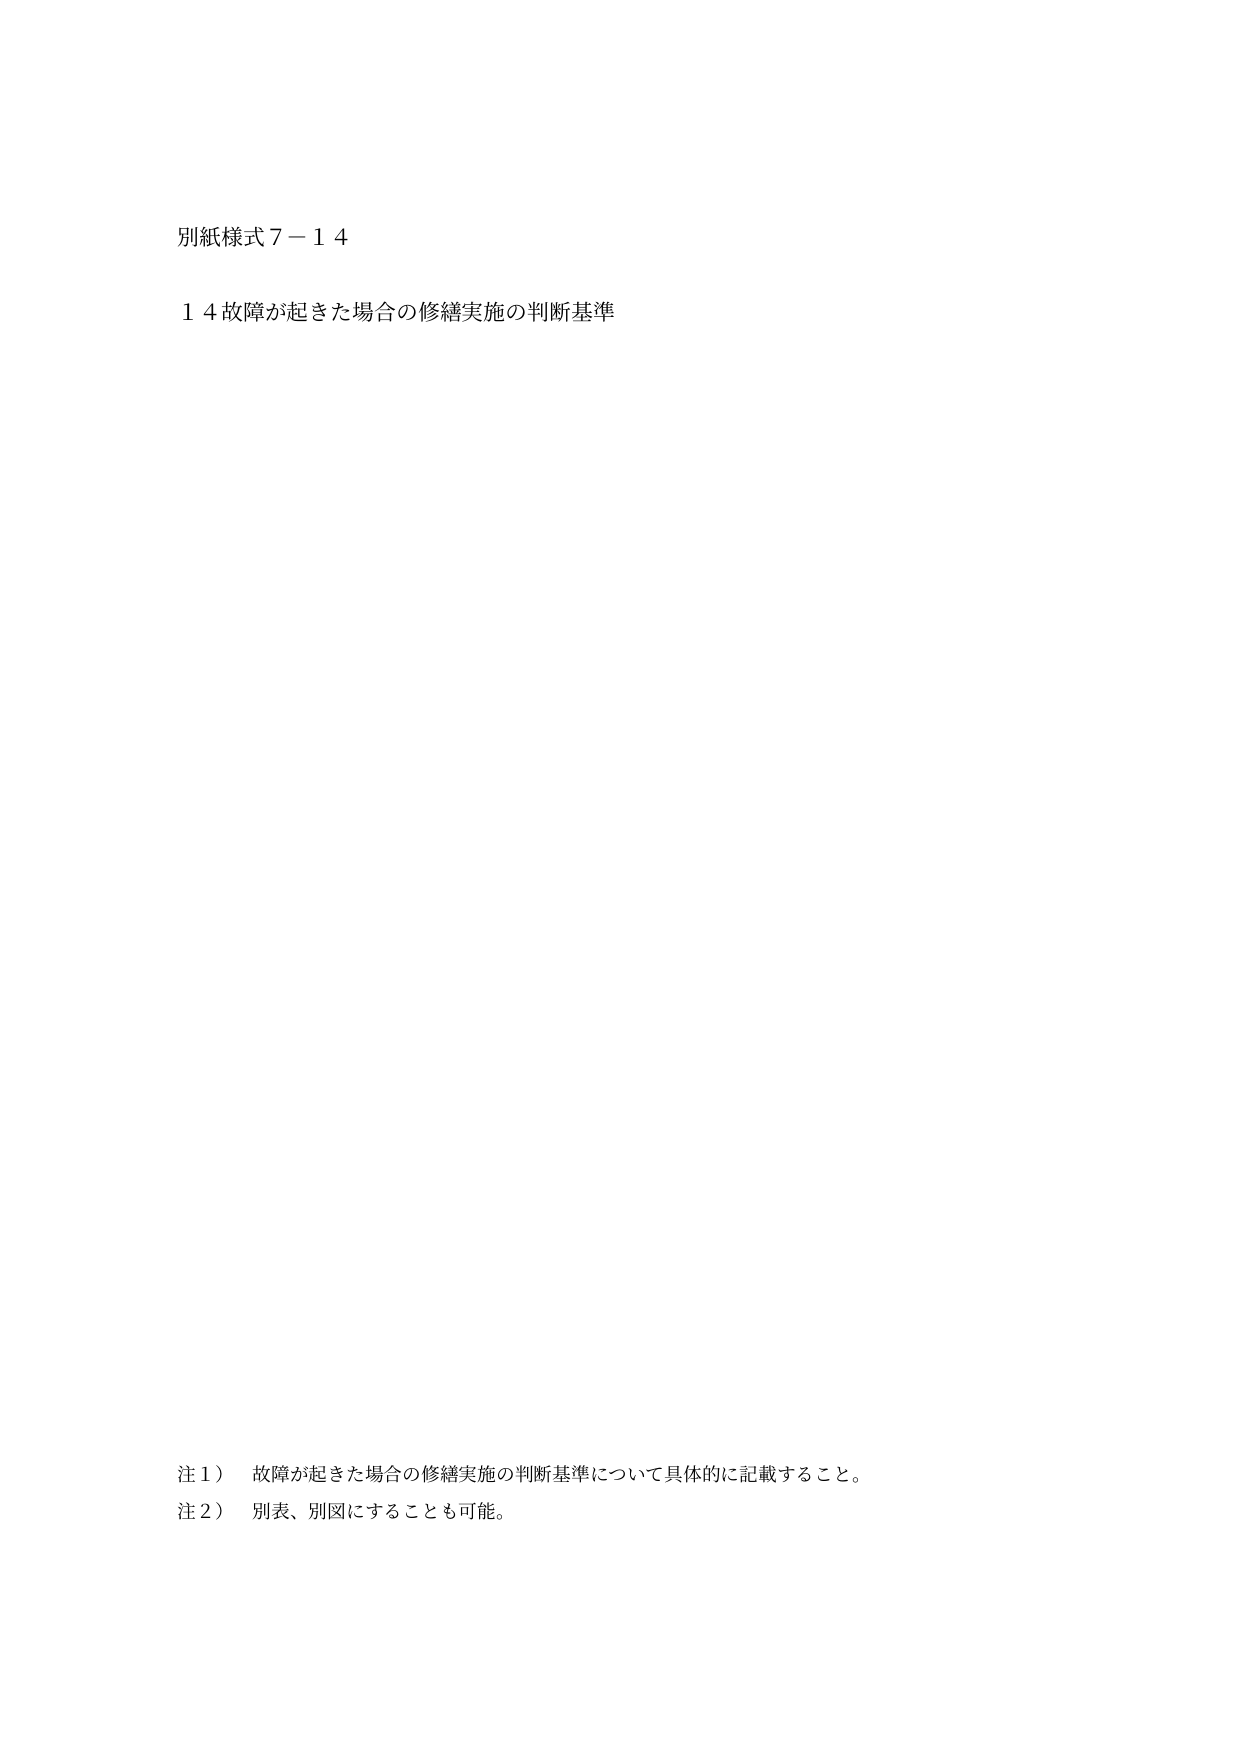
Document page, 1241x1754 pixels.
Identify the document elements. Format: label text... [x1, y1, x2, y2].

text 別紙様式７－１４ [177, 217, 1063, 254]
list 別表、別図にすることも可能。 [177, 1492, 1063, 1529]
text １４故障が起きた場合の修繕実施の判断基準 [177, 292, 1063, 329]
list 故障が起きた場合の修繕実施の判断基準について具体的に記載すること。 [177, 1454, 1063, 1492]
